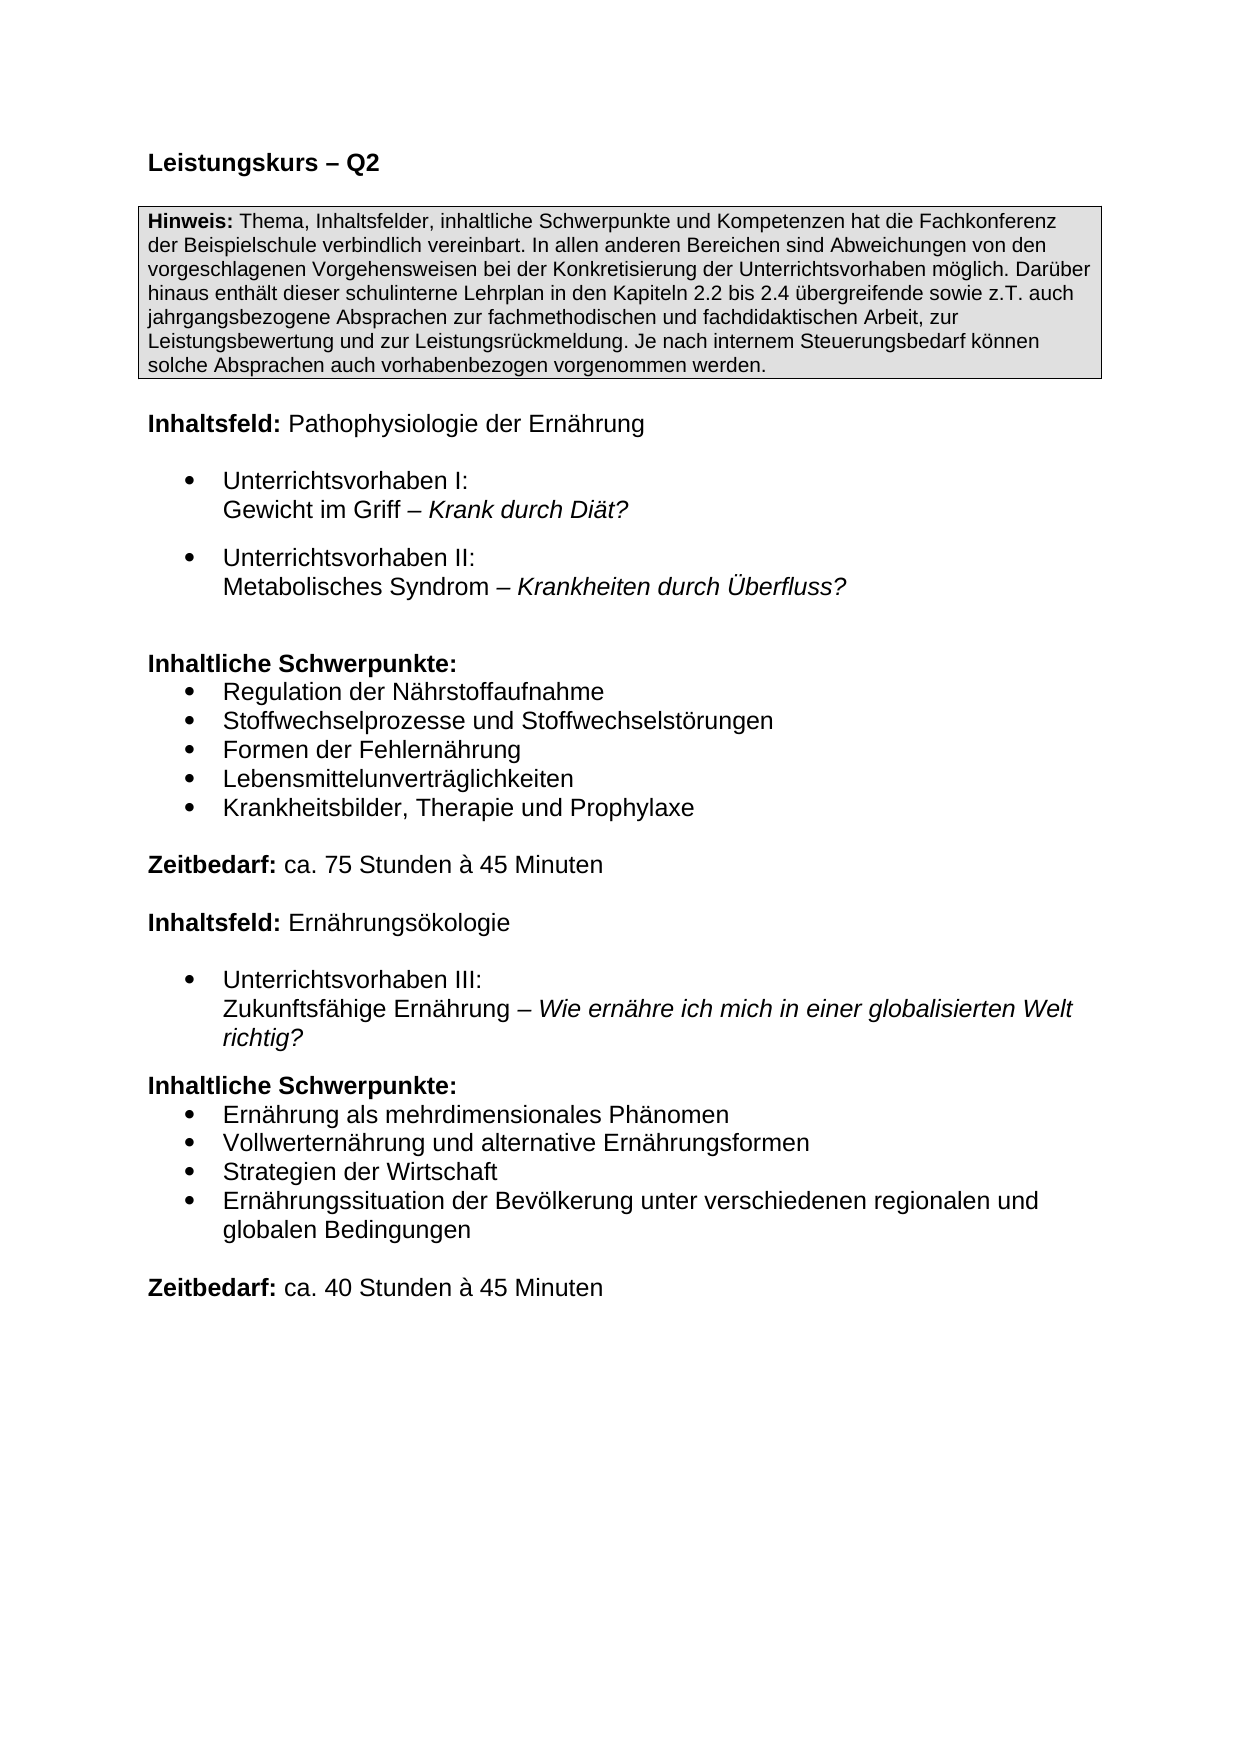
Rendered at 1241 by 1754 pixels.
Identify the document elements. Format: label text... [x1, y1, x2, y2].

text Hinweis: Thema, Inhaltsfelder, inhaltliche Schwerpunkte und Kompetenzen hat die Fachkonferenz der Beispielschule verbindlich vereinbart. In allen anderen Bereichen sind Abweichungen von den vorgeschlagenen Vorgehensweisen bei der Konkretisierung der Unterrichtsvorhaben möglich. Darüber hinaus enthält dieser schulinterne Lehrplan in den Kapiteln 2.2 bis 2.4 übergreifende sowie z.T. auch jahrgangsbezogene Absprachen zur fachmethodischen und fachdidaktischen Arbeit, zur Leistungsbewertung und zur Leistungsrückmeldung. Je nach internem Steuerungsbedarf können solche Absprachen auch vorhabenbezogen vorgenommen werden. [139, 207, 1101, 378]
list Krankheitsbilder, Therapie und Prophylaxe [185, 793, 1092, 822]
list Unterrichtsvorhaben III: [185, 965, 1092, 994]
text Inhaltsfeld: Ernährungsökologie [148, 908, 1092, 937]
text Inhaltsfeld: Pathophysiologie der Ernährung [148, 409, 1092, 437]
list Regulation der Nährstoffaufnahme [185, 677, 1092, 706]
list Ernährungssituation der Bevölkerung unter verschiedenen regionalen und globalen Bedingungen [185, 1186, 1092, 1244]
list Lebensmittelunverträglichkeiten [185, 764, 1092, 793]
list Ernährung als mehrdimensionales Phänomen [185, 1099, 1092, 1128]
text Inhaltliche Schwerpunkte: [148, 1071, 1092, 1099]
list Unterrichtsvorhaben I: [185, 466, 1092, 495]
text Zeitbedarf: ca. 75 Stunden à 45 Minuten [148, 850, 1092, 879]
list Vollwerternährung und alternative Ernährungsformen [185, 1128, 1092, 1157]
text Zukunftsfähige Ernährung – Wie ernähre ich mich in einer globalisierten Welt richtig? [223, 994, 1092, 1052]
list Stoffwechselprozesse und Stoffwechselstörungen [185, 706, 1092, 735]
list Strategien der Wirtschaft [185, 1157, 1092, 1186]
text Leistungskurs – Q2 [148, 148, 1092, 176]
text Zeitbedarf: ca. 40 Stunden à 45 Minuten [148, 1272, 1092, 1301]
list Formen der Fehlernährung [185, 735, 1092, 764]
text Metabolisches Syndrom – Krankheiten durch Überfluss? [223, 572, 1092, 601]
list Unterrichtsvorhaben II: [185, 543, 1092, 572]
text Inhaltliche Schwerpunkte: [148, 648, 1092, 677]
text Gewicht im Griff – Krank durch Diät? [223, 495, 1092, 524]
